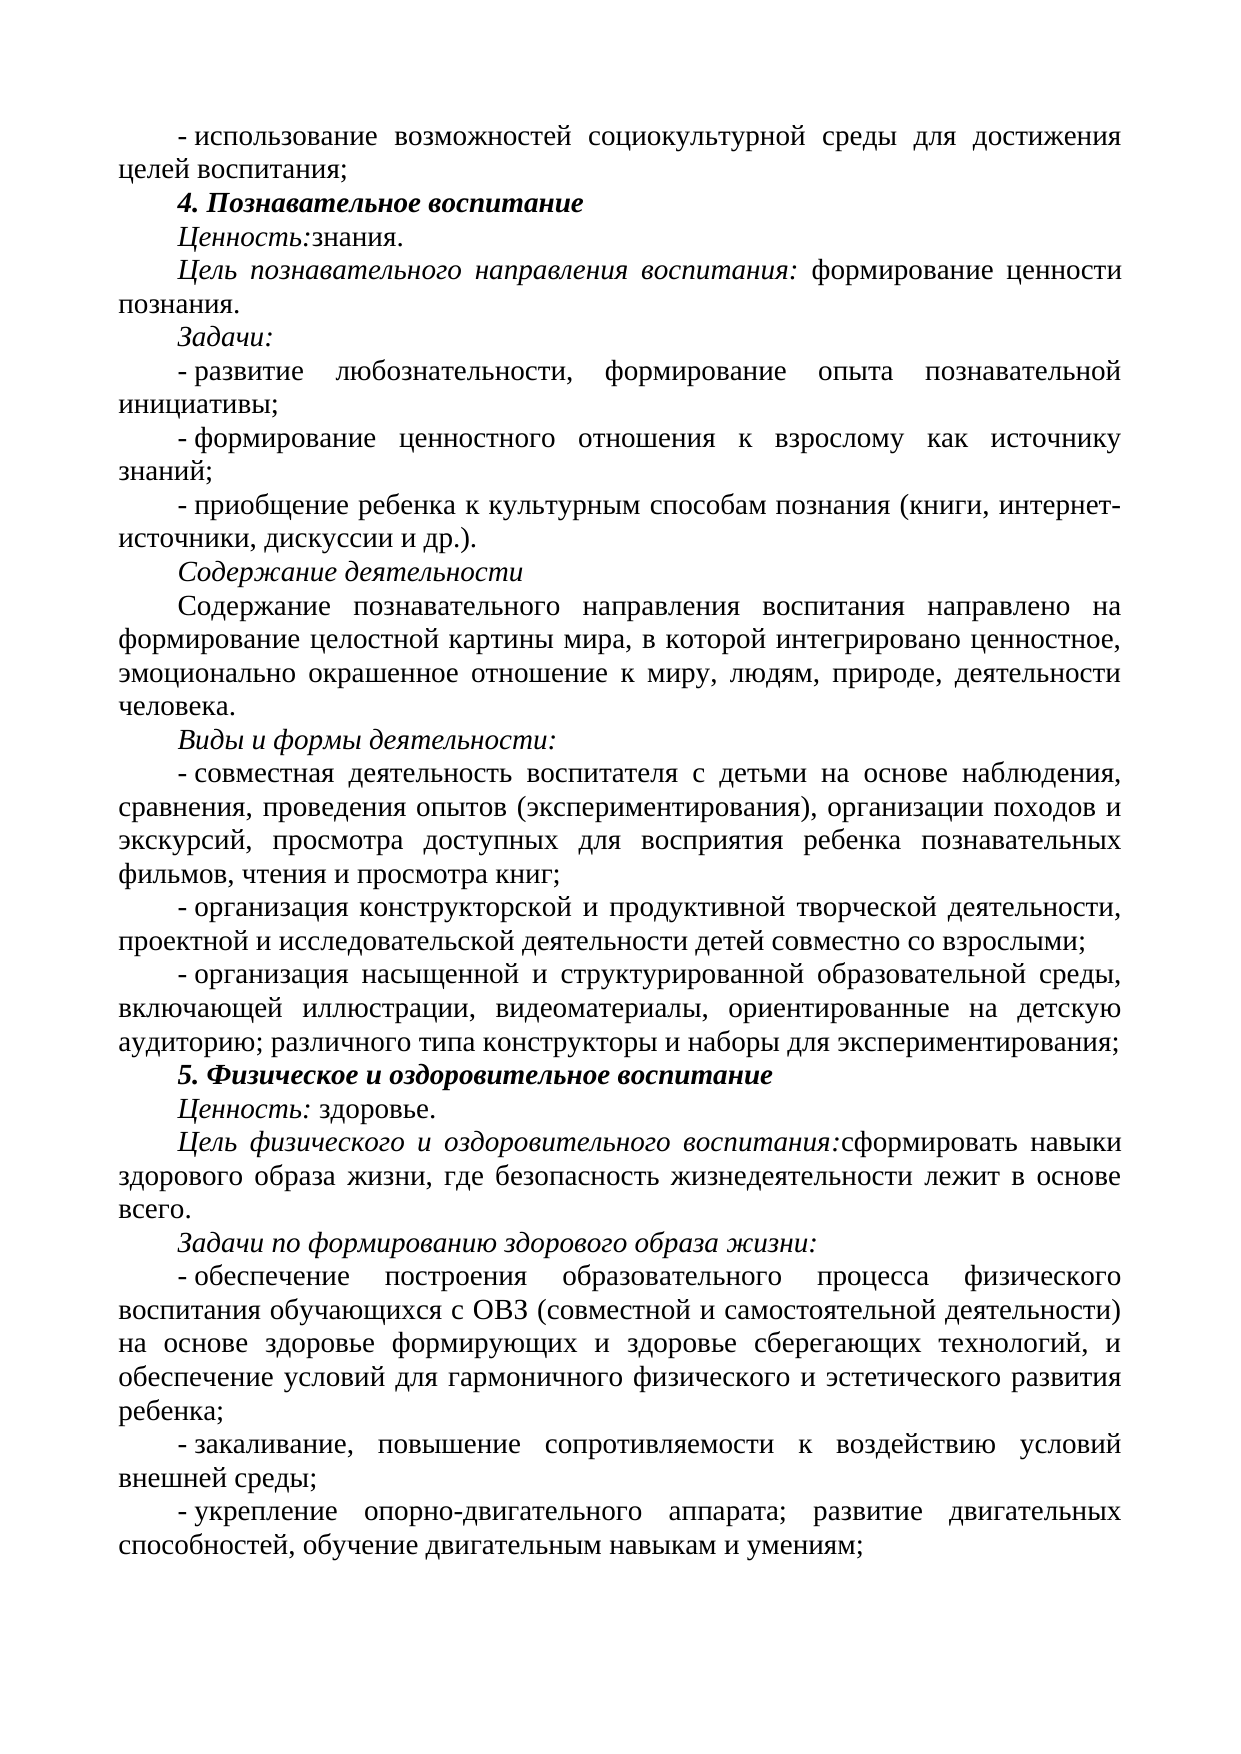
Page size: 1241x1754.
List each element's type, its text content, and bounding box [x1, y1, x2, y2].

text Содержание познавательного направления воспитания направлено на формирование целостной картины мира, в которой интегрировано ценностное, эмоционально окрашенное отношение к миру, людям, природе, деятельности человека. [118, 588, 1122, 722]
text - укрепление опорно-двигательного аппарата; развитие двигательных способностей, обучение двигательным навыкам и умениям; [118, 1493, 1122, 1560]
text 4. Познавательное воспитание [118, 185, 1122, 219]
text Задачи по формированию здорового образа жизни: [118, 1225, 1122, 1258]
text Виды и формы деятельности: [118, 722, 1122, 755]
text - формирование ценностного отношения к взрослому как источнику знаний; [118, 420, 1122, 487]
text - организация насыщенной и структурированной образовательной среды, включающей иллюстрации, видеоматериалы, ориентированные на детскую аудиторию; различного типа конструкторы и наборы для экспериментирования; [118, 957, 1122, 1057]
text - организация конструкторской и продуктивной творческой деятельности, проектной и исследовательской деятельности детей совместно со взрослыми; [118, 889, 1122, 957]
text - обеспечение построения образовательного процесса физического воспитания обучающихся с ОВЗ (совместной и самостоятельной деятельности) на основе здоровье формирующих и здоровье сберегающих технологий, и обеспечение условий для гармоничного физического и эстетического развития ребенка; [118, 1258, 1122, 1426]
text Ценность: здоровье. [118, 1091, 1122, 1124]
text - совместная деятельность воспитателя с детьми на основе наблюдения, сравнения, проведения опытов (экспериментирования), организации походов и экскурсий, просмотра доступных для восприятия ребенка познавательных фильмов, чтения и просмотра книг; [118, 755, 1122, 889]
text - приобщение ребенка к культурным способам познания (книги, интернет-источники, дискуссии и др.). [118, 487, 1122, 554]
text - использование возможностей социокультурной среды для достижения целей воспитания; [118, 118, 1122, 185]
text - закаливание, повышение сопротивляемости к воздействию условий внешней среды; [118, 1426, 1122, 1493]
text Ценность:знания. [118, 219, 1122, 252]
text Цель физического и оздоровительного воспитания:сформировать навыки здорового образа жизни, где безопасность жизнедеятельности лежит в основе всего. [118, 1124, 1122, 1225]
text - развитие любознательности, формирование опыта познавательной инициативы; [118, 353, 1122, 420]
text Цель познавательного направления воспитания: формирование ценности познания. [118, 252, 1122, 319]
text Cодержание деятельности [118, 554, 1122, 588]
text Задачи: [118, 319, 1122, 353]
text 5. Физическое и оздоровительное воспитание [118, 1057, 1122, 1091]
